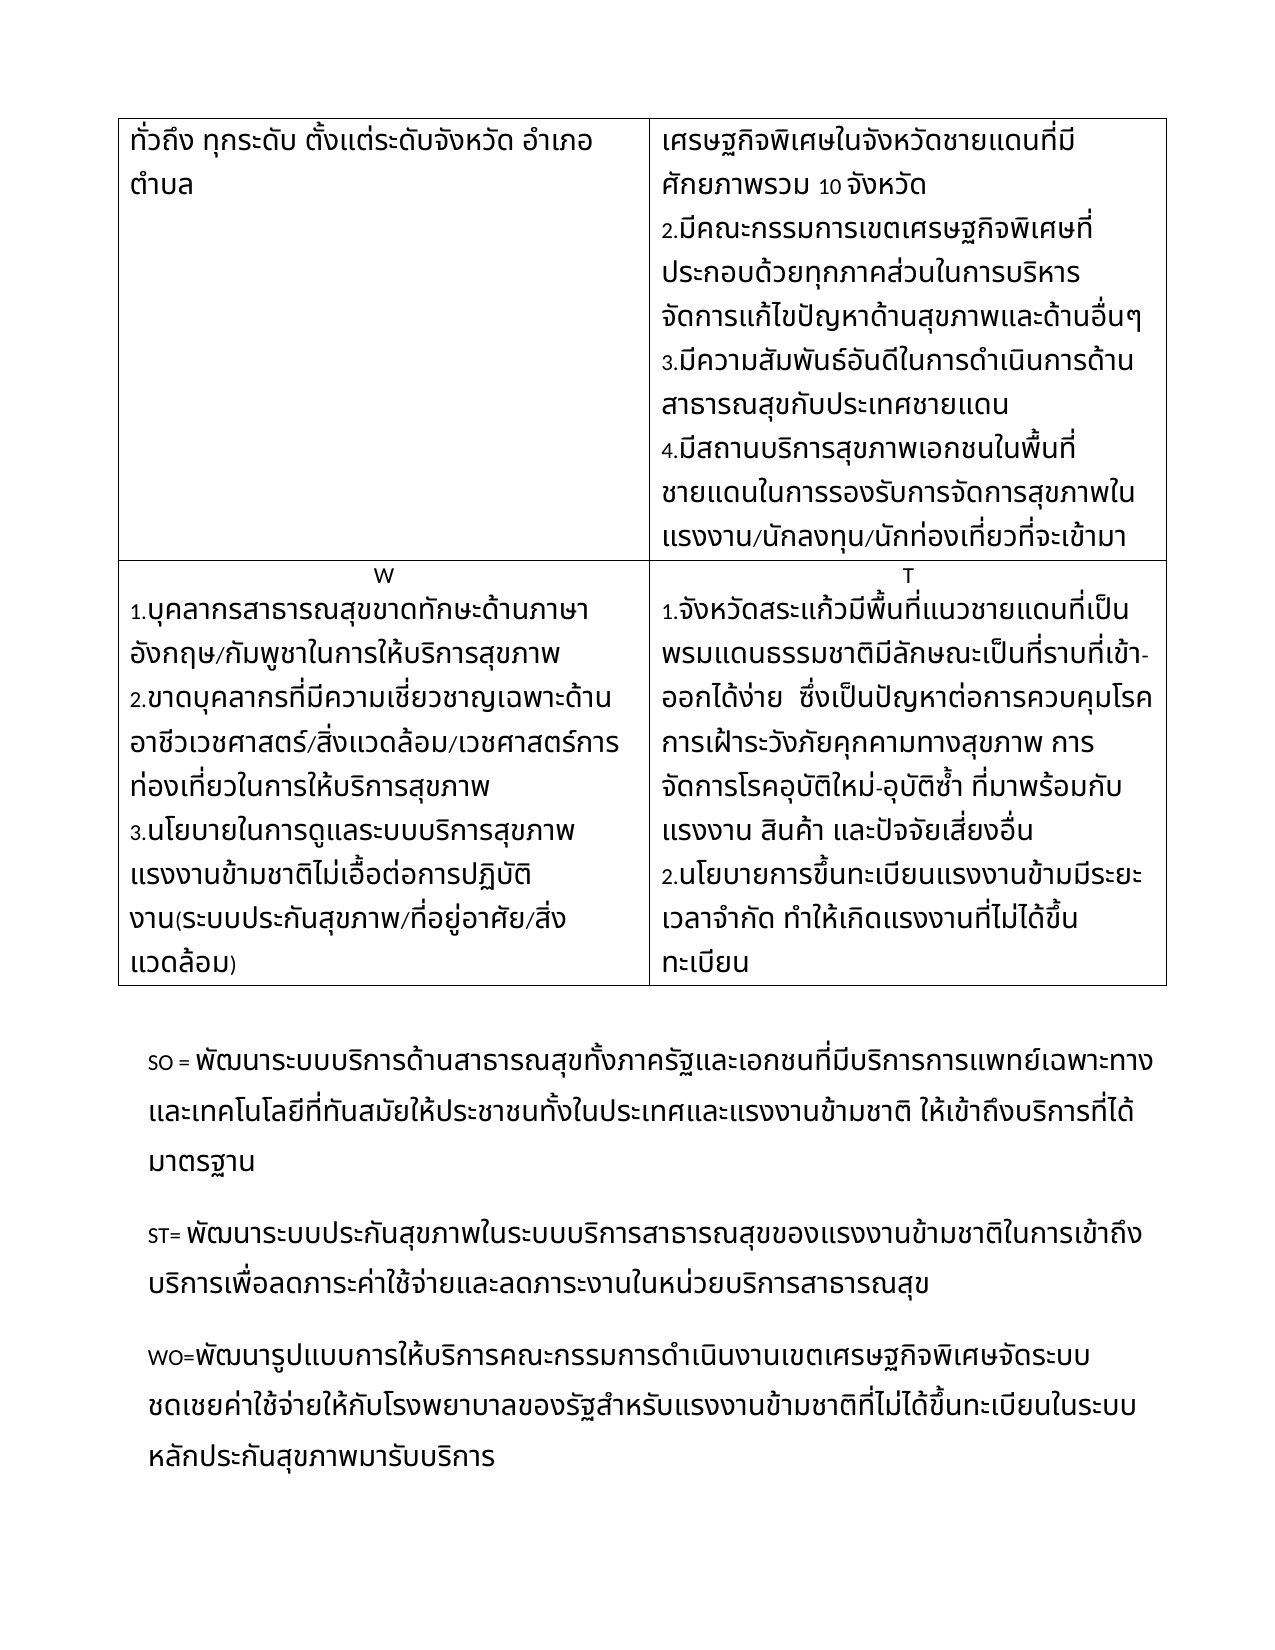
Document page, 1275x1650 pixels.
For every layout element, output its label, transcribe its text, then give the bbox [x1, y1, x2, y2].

table_cell W 1.บุคลากรสาธารณสุขขาดทักษะด้านภาษาอังกฤษ/กัมพูชาในการให้บริการสุขภาพ 2.ขาดบุคลากรที่มีความเชี่ยวชาญเฉพาะด้านอาชีวเวชศาสตร์/สิ่งแวดล้อม/เวชศาสตร์การท่องเที่ยวในการให้บริการสุขภาพ 3.นโยบายในการดูแลระบบบริการสุขภาพแรงงานข้ามชาติไม่เอื้อต่อการปฏิบัติงาน(ระบบประกันสุขภาพ/ที่อยู่อาศัย/สิ่งแวดล้อม) [119, 561, 649, 985]
text ST= พัฒนาระบบประกันสุขภาพในระบบบริการสาธารณสุขของแรงงานข้ามชาติในการเข้าถึงบริการเพื่อลดภาระค่าใช้จ่ายและลดภาระงานในหน่วยบริการสาธารณสุข [148, 1212, 1157, 1307]
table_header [119, 119, 649, 560]
text SO = พัฒนาระบบบริการด้านสาธารณสุขทั้งภาครัฐและเอกชนที่มีบริการการแพทย์เฉพาะทางและเทคโนโลยีที่ทันสมัยให้ประชาชนทั้งในประเทศและแรงงานข้ามชาติ ให้เข้าถึงบริการที่ได้มาตรฐาน [148, 1039, 1157, 1185]
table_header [650, 119, 1166, 560]
text WO=พัฒนารูปแบบการให้บริการคณะกรรมการดำเนินงานเขตเศรษฐกิจพิเศษจัดระบบชดเชยค่าใช้จ่ายให้กับโรงพยาบาลของรัฐสำหรับแรงงานข้ามชาติที่ไม่ได้ขึ้นทะเบียนในระบบหลักประกันสุขภาพมารับบริการ [148, 1334, 1157, 1479]
table_cell T 1.จังหวัดสระแก้วมีพื้นที่แนวชายแดนที่เป็นพรมแดนธรรมชาติมีลักษณะเป็นที่ราบที่เข้า-ออกได้ง่าย ซึ่งเป็นปัญหาต่อการควบคุมโรค การเฝ้าระวังภัยคุกคามทางสุขภาพ การจัดการโรคอุบัติใหม่-อุบัติซ้ำ ที่มาพร้อมกับแรงงาน สินค้า และปัจจัยเสี่ยงอื่น 2.นโยบายการขึ้นทะเบียนแรงงานข้ามมีระยะเวลาจำกัด ทำให้เกิดแรงงานที่ไม่ได้ขึ้นทะเบียน [650, 561, 1166, 985]
